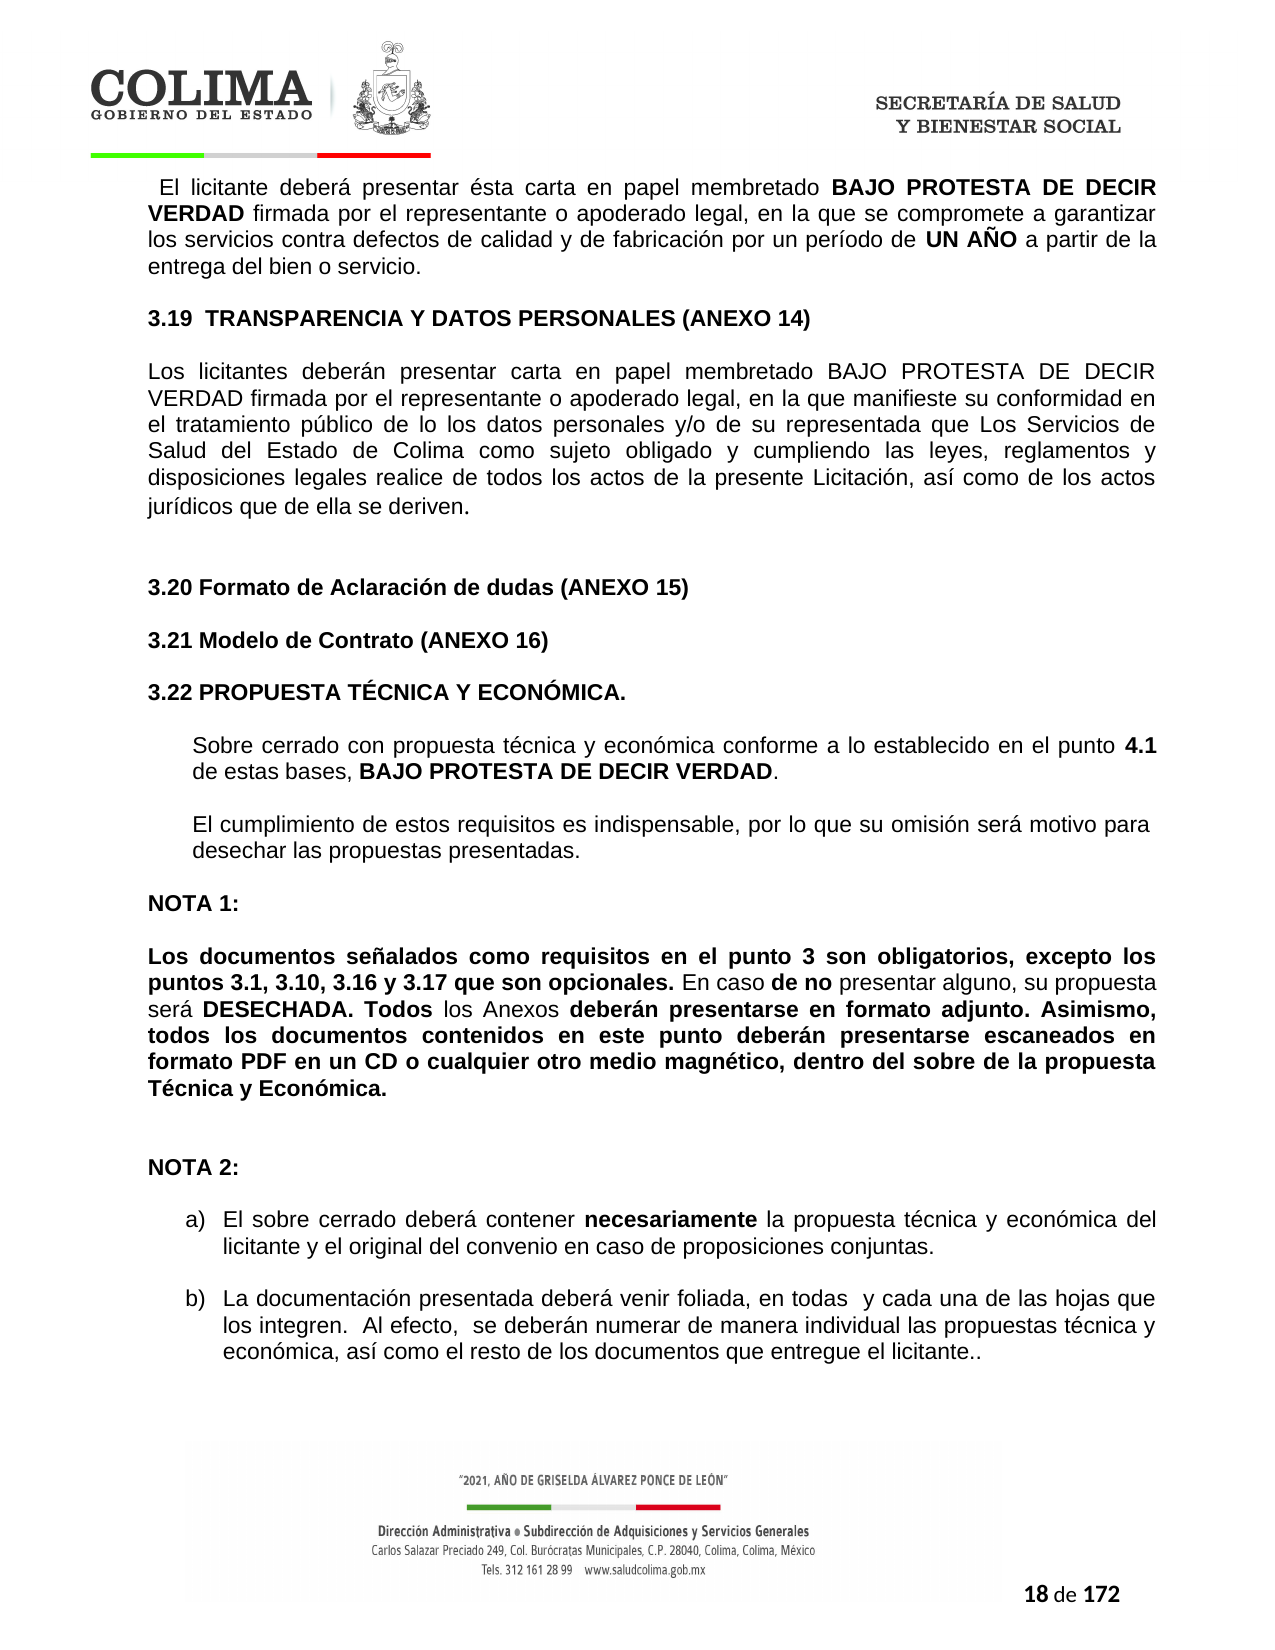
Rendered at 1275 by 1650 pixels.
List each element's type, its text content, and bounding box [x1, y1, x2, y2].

text 3.19 TRANSPARENCIA Y DATOS PERSONALES (ANEXO 14) [148, 305, 1157, 332]
picture [0, 31, 1238, 182]
text 3.21 Modelo de Contrato (ANEXO 16) [148, 627, 1157, 653]
text El cumplimiento de estos requisitos es indispensable, por lo que su omisión será motivo para desechar las propuestas presentadas. [192, 811, 1152, 864]
text Los licitantes deberán presentar carta en papel membretado BAJO PROTESTA DE DECIR VERDAD firmada por el representante o apoderado legal, en la que manifieste su conformidad en el tratamiento público de lo los datos personales y/o de su representada que Los Servicios de Salud del Estado de Colima como sujeto obligado y cumpliendo las leyes, reglamentos y disposiciones legales realice de todos los actos de la presente Licitación, así como de los actos jurídicos que de ella se deriven. [148, 358, 1157, 521]
text NOTA 1: [148, 890, 1157, 916]
picture [184, 1441, 1003, 1602]
text Los documentos señalados como requisitos en el punto 3 son obligatorios, excepto los puntos 3.1, 3.10, 3.16 y 3.17 que son opcionales. En caso de no presentar alguno, su propuesta será DESECHADA. Todos los Anexos deberán presentarse en formato adjunto. Asimismo, todos los documentos contenidos en este punto deberán presentarse escaneados en formato PDF en un CD o cualquier otro medio magnético, dentro del sobre de la propuesta Técnica y Económica. [148, 943, 1157, 1101]
list El sobre cerrado deberá contener necesariamente la propuesta técnica y económica del licitante y el original del convenio en caso de proposiciones conjuntas. [185, 1206, 1157, 1259]
text Sobre cerrado con propuesta técnica y económica conforme a lo establecido en el punto 4.1 de estas bases, BAJO PROTESTA DE DECIR VERDAD. [192, 732, 1157, 785]
text El licitante deberá presentar ésta carta en papel membretado BAJO PROTESTA DE DECIR VERDAD firmada por el representante o apoderado legal, en la que se compromete a garantizar los servicios contra defectos de calidad y de fabricación por un período de UN AÑO a partir de la entrega del bien o servicio. [148, 174, 1157, 279]
text NOTA 2: [148, 1154, 1157, 1180]
text 3.22 PROPUESTA TÉCNICA Y ECONÓMICA. [148, 679, 1157, 706]
text 3.20 Formato de Aclaración de dudas (ANEXO 15) [148, 574, 1157, 600]
list La documentación presentada deberá venir foliada, en todas y cada una de las hojas que los integren. Al efecto, se deberán numerar de manera individual las propuestas técnica y económica, así como el resto de los documentos que entregue el licitante.. [185, 1285, 1157, 1364]
